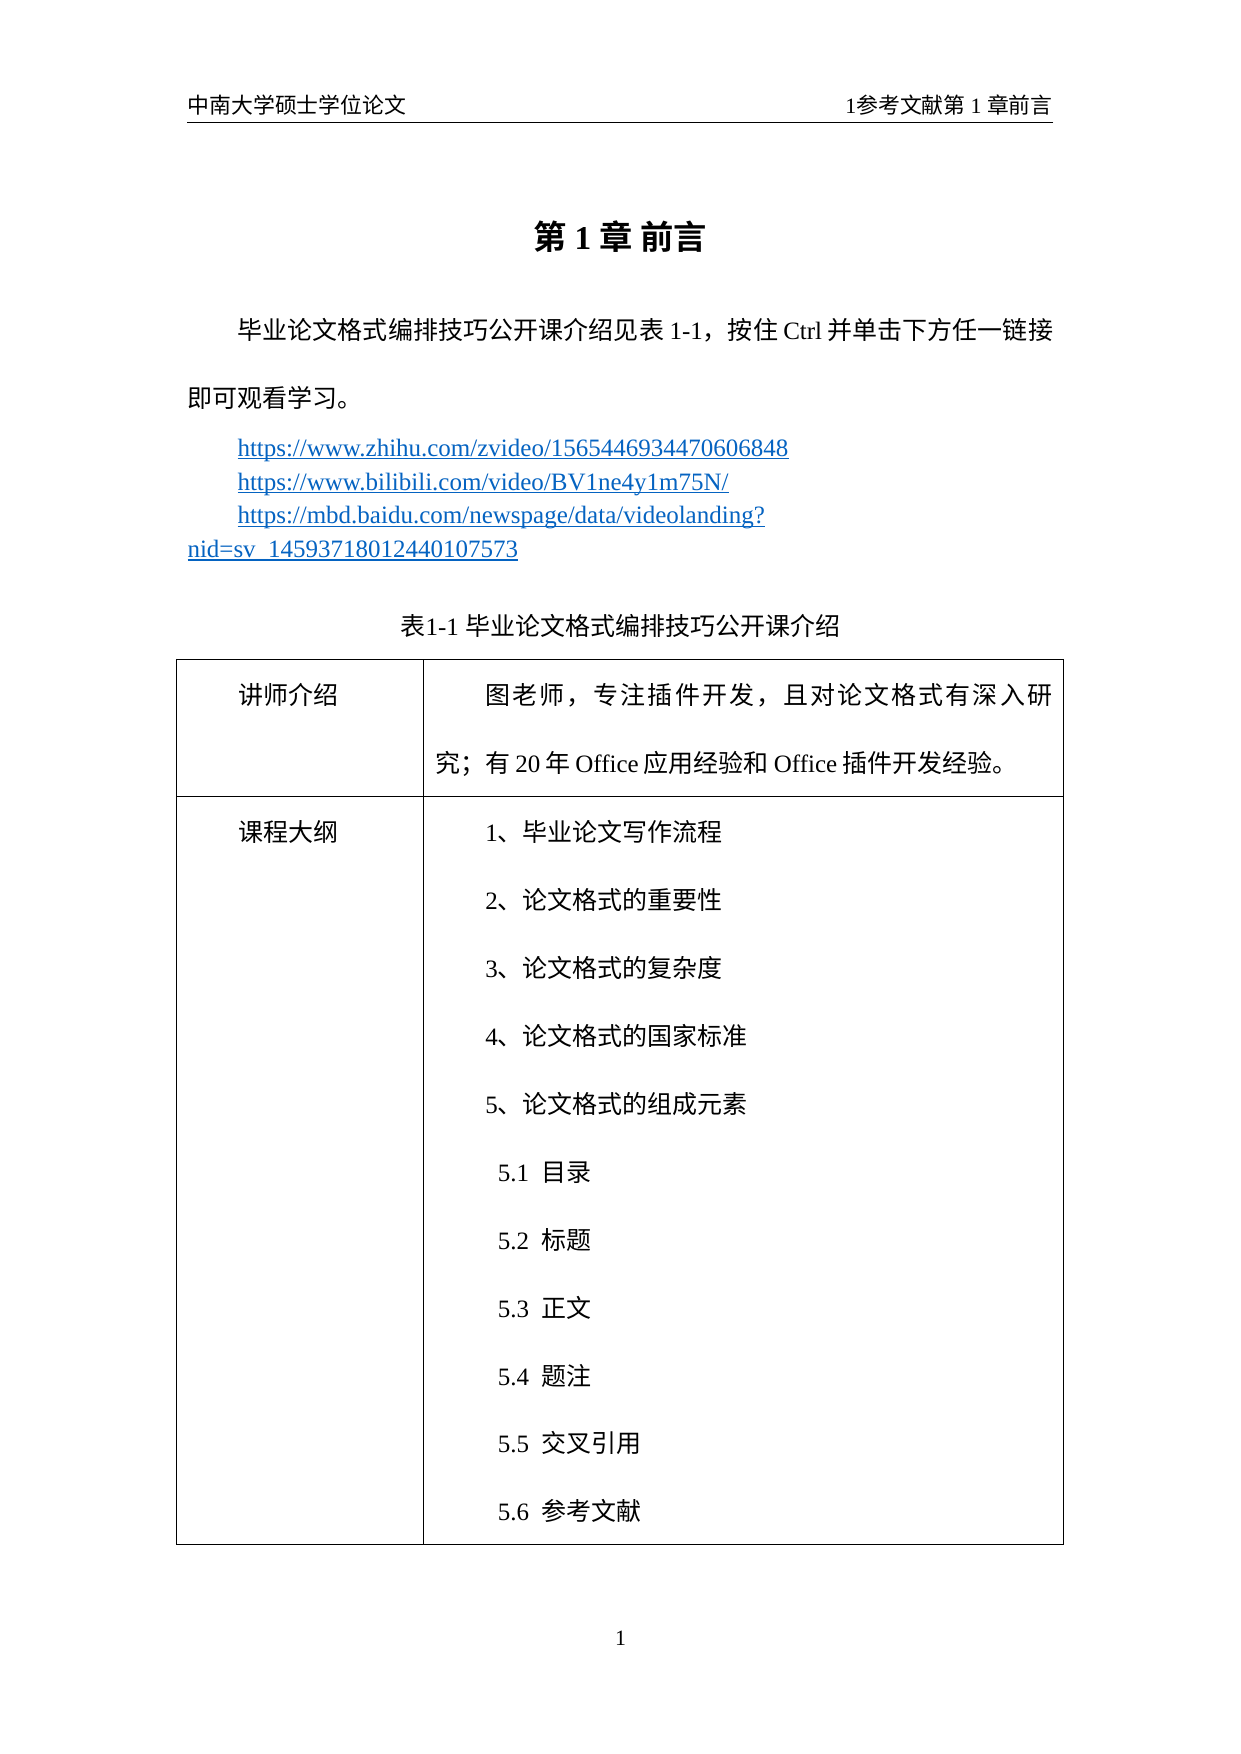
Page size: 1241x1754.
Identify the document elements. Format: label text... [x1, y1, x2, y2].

text https://www.bilibili.com/video/BV1ne4y1m75N/ [187, 464, 1053, 498]
table_header 讲师介绍 [177, 660, 423, 796]
text https://mbd.baidu.com/newspage/data/videolanding?nid=sv_14593718012440107573 [187, 498, 1053, 566]
text 表1-1 毕业论文格式编排技巧公开课介绍 [187, 591, 1053, 659]
table_cell 课程大纲 [177, 797, 423, 1544]
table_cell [424, 797, 1063, 1544]
table_header 图老师，专注插件开发，且对论文格式有深入研究；有20年Office应用经验和Office插件开发经验。 [424, 660, 1063, 796]
text https://www.zhihu.com/zvideo/1565446934470606848 [187, 430, 1053, 464]
text 毕业论文格式编排技巧公开课介绍见表1-1，按住Ctrl并单击下方任一链接即可观看学习。 [187, 294, 1053, 430]
subtitle 前言 [187, 201, 1053, 269]
